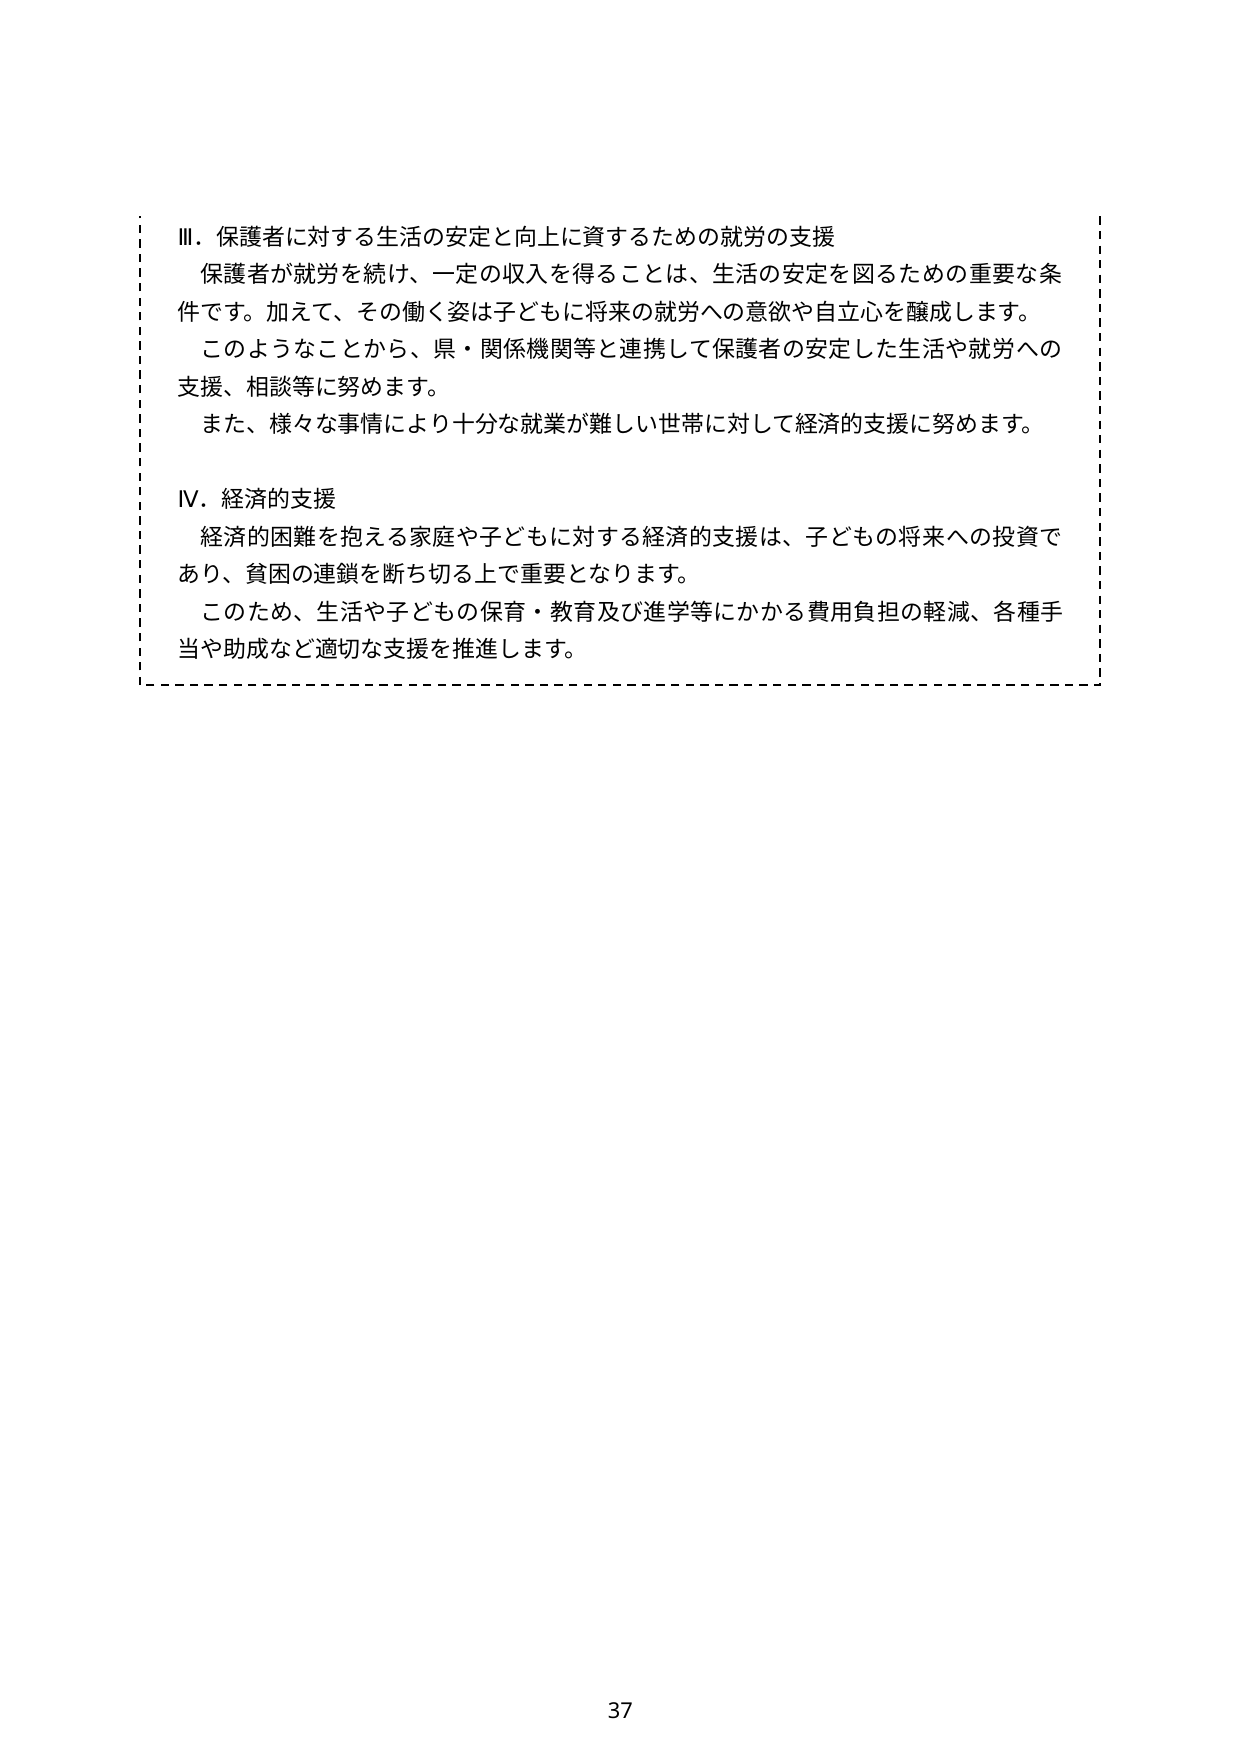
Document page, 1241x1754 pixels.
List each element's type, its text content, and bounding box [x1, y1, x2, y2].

text 経済的困難を抱える家庭や子どもに対する経済的支援は、子どもの将来への投資であり、貧困の連鎖を断ち切る上で重要となります。 [177, 517, 1063, 592]
text このようなことから、県・関係機関等と連携して保護者の安定した生活や就労への支援、相談等に努めます。 [177, 329, 1063, 404]
text 保護者が就労を続け、一定の収入を得ることは、生活の安定を図るための重要な条件です。加えて、その働く姿は子どもに将来の就労への意欲や自立心を醸成します。 [177, 254, 1063, 329]
text また、様々な事情により十分な就業が難しい世帯に対して経済的支援に努めます。 [177, 404, 1063, 442]
text Ⅲ．保護者に対する生活の安定と向上に資するための就労の支援 [177, 217, 1063, 254]
text Ⅳ．経済的支援 [177, 479, 1063, 517]
text このため、生活や子どもの保育・教育及び進学等にかかる費用負担の軽減、各種手当や助成など適切な支援を推進します。 [177, 592, 1063, 667]
